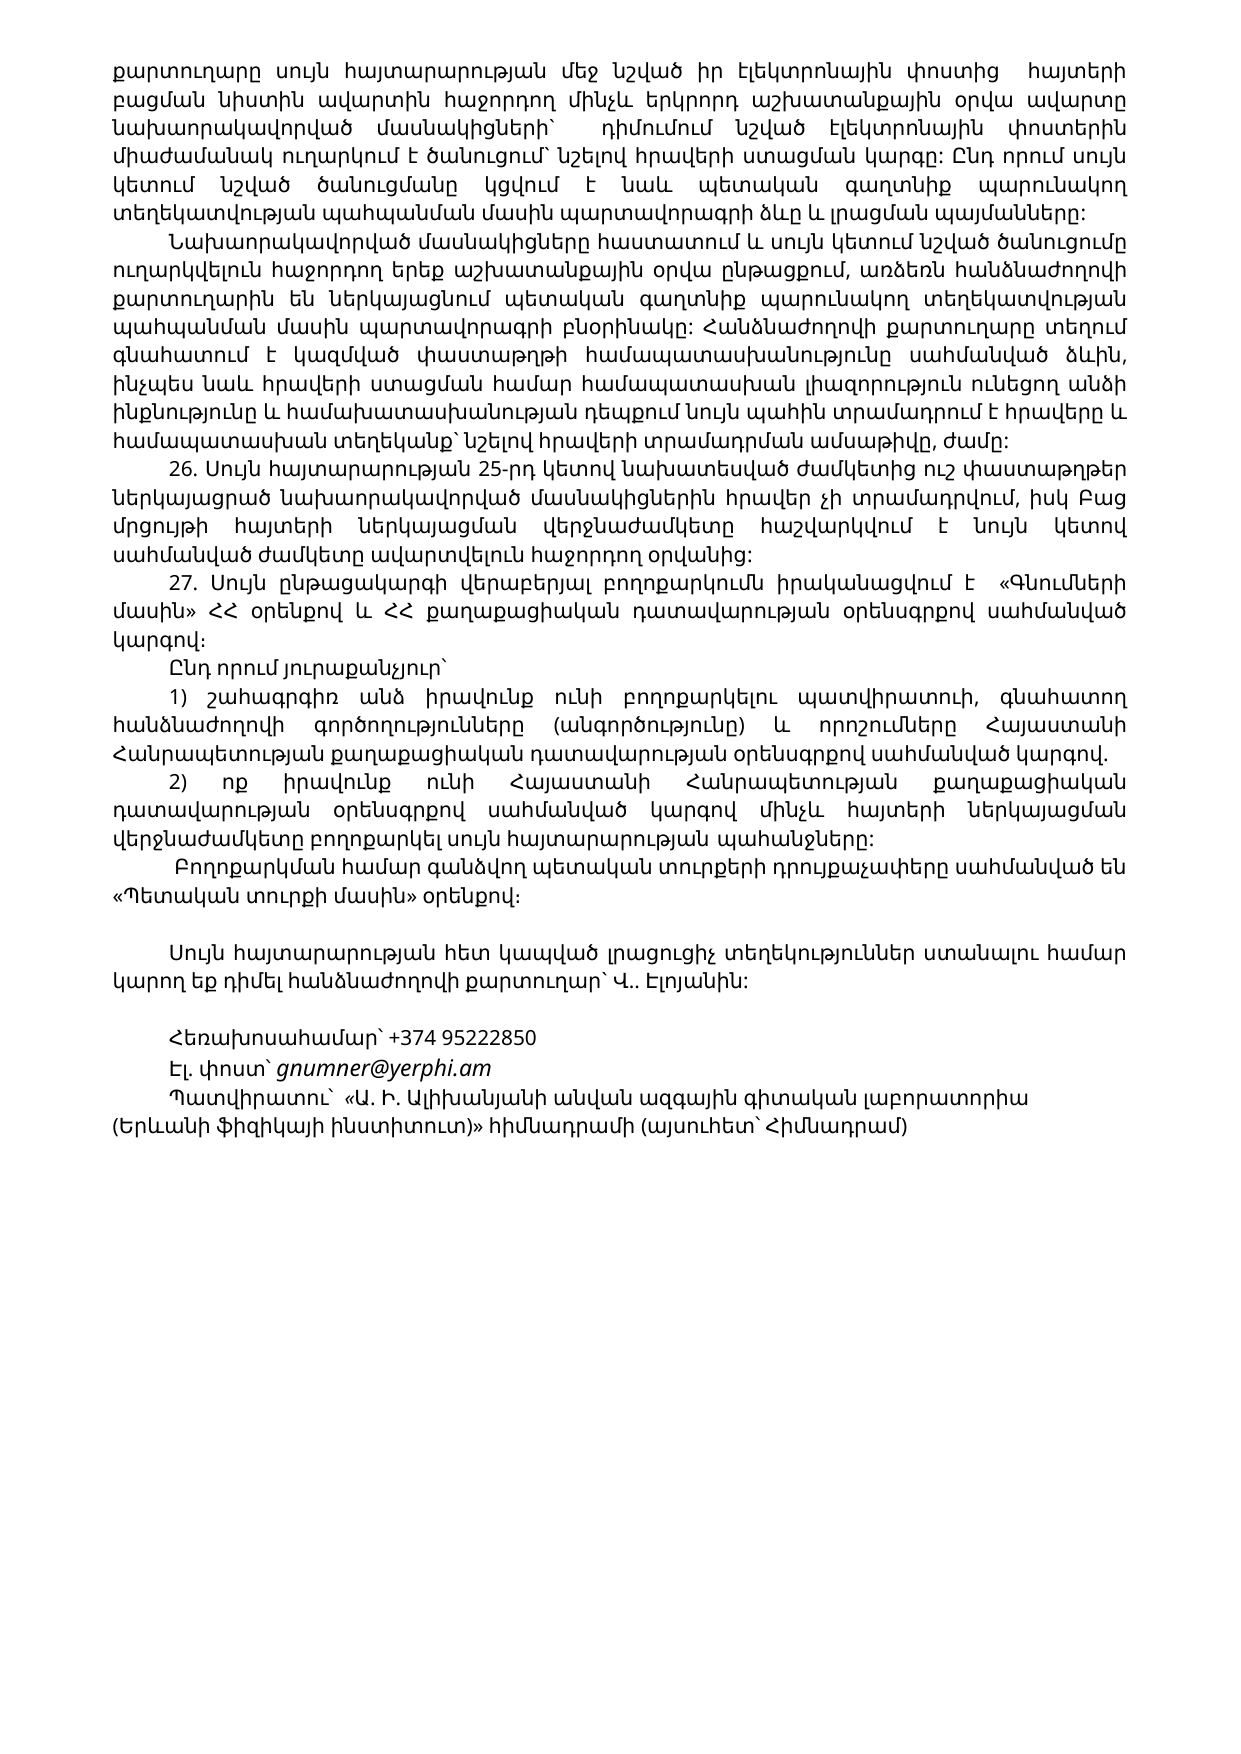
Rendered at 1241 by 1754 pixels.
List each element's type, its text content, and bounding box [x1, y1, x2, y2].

text 27. Սույն ընթացակարգի վերաբերյալ բողոքարկումն իրականացվում է «Գնումների մասին» ՀՀ օրենքով և ՀՀ քաղաքացիական դատավարության օրենսգրքով սահմանված կարգով։ [112, 568, 1128, 653]
text Էլ. փոստ՝ gnumner@yerphi.am [112, 1052, 1128, 1083]
text 26. Սույն հայտարարության 25-րդ կետով նախատեսված ժամկետից ուշ փաստաթղթեր ներկայացրած նախաորակավորված մասնակիցներին հրավեր չի տրամադրվում, իսկ Բաց մրցույթի հայտերի ներկայացման վերջնաժամկետը հաշվարկվում է նույն կետով սահմանված ժամկետը ավարտվելուն հաջորդող օրվանից: [112, 454, 1128, 568]
text Բողոքարկման համար գանձվող պետական տուրքերի դրույքաչափերը սահմանված են «Պետական տուրքի մասին» օրենքով։ [112, 852, 1128, 909]
text Ընդ որում յուրաքանչյուր՝ [112, 653, 1128, 682]
text 2) ոք իրավունք ունի Հայաստանի Հանրապետության քաղաքացիական դատավարության օրենսգրքով սահմանված կարգով մինչև հայտերի ներկայացման վերջնաժամկետը բողոքարկել սույն հայտարարության պահանջները: [112, 767, 1128, 852]
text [112, 56, 1128, 227]
text 1) շահագրգիռ անձ իրավունք ունի բողոքարկելու պատվիրատուի, գնահատող հանձնաժողովի գործողությունները (անգործությունը) և որոշումները Հայաստանի Հանրապետության քաղաքացիական դատավարության օրենսգրքով սահմանված կարգով. [112, 682, 1128, 767]
text Հեռախոսահամար՝ +374 95222850 [112, 1023, 1128, 1052]
text Նախաորակավորված մասնակիցները հաստատում և սույն կետում նշված ծանուցումը ուղարկվելուն հաջորդող երեք աշխատանքային օրվա ընթացքում, առձեռն հանձնաժողովի քարտուղարին են ներկայացնում պետական գաղտնիք պարունակող տեղեկատվության պահպանման մասին պարտավորագրի բնօրինակը: Հանձնաժողովի քարտուղարը տեղում գնահատում է կազմված փաստաթղթի համապատասխանությունը սահմանված ձևին, ինչպես նաև հրավերի ստացման համար համապատասխան լիազորություն ունեցող անձի ինքնությունը և համախատասխանության դեպքում նույն պահին տրամադրում է հրավերը և համապատասխան տեղեկանք` նշելով հրավերի տրամադրման ամսաթիվը, ժամը: [112, 227, 1128, 454]
text Պատվիրատու՝ «Ա. Ի. Ալիխանյանի անվան ազգային գիտական լաբորատորիա (Երևանի ֆիզիկայի ինստիտուտ)» հիմնադրամի (այսուհետ՝ Հիմնադրամ) [112, 1083, 1128, 1140]
text Սույն հայտարարության հետ կապված լրացուցիչ տեղեկություններ ստանալու համար կարող եք դիմել հանձնաժողովի քարտուղար` Վ.. Էլոյանին: [112, 938, 1128, 995]
